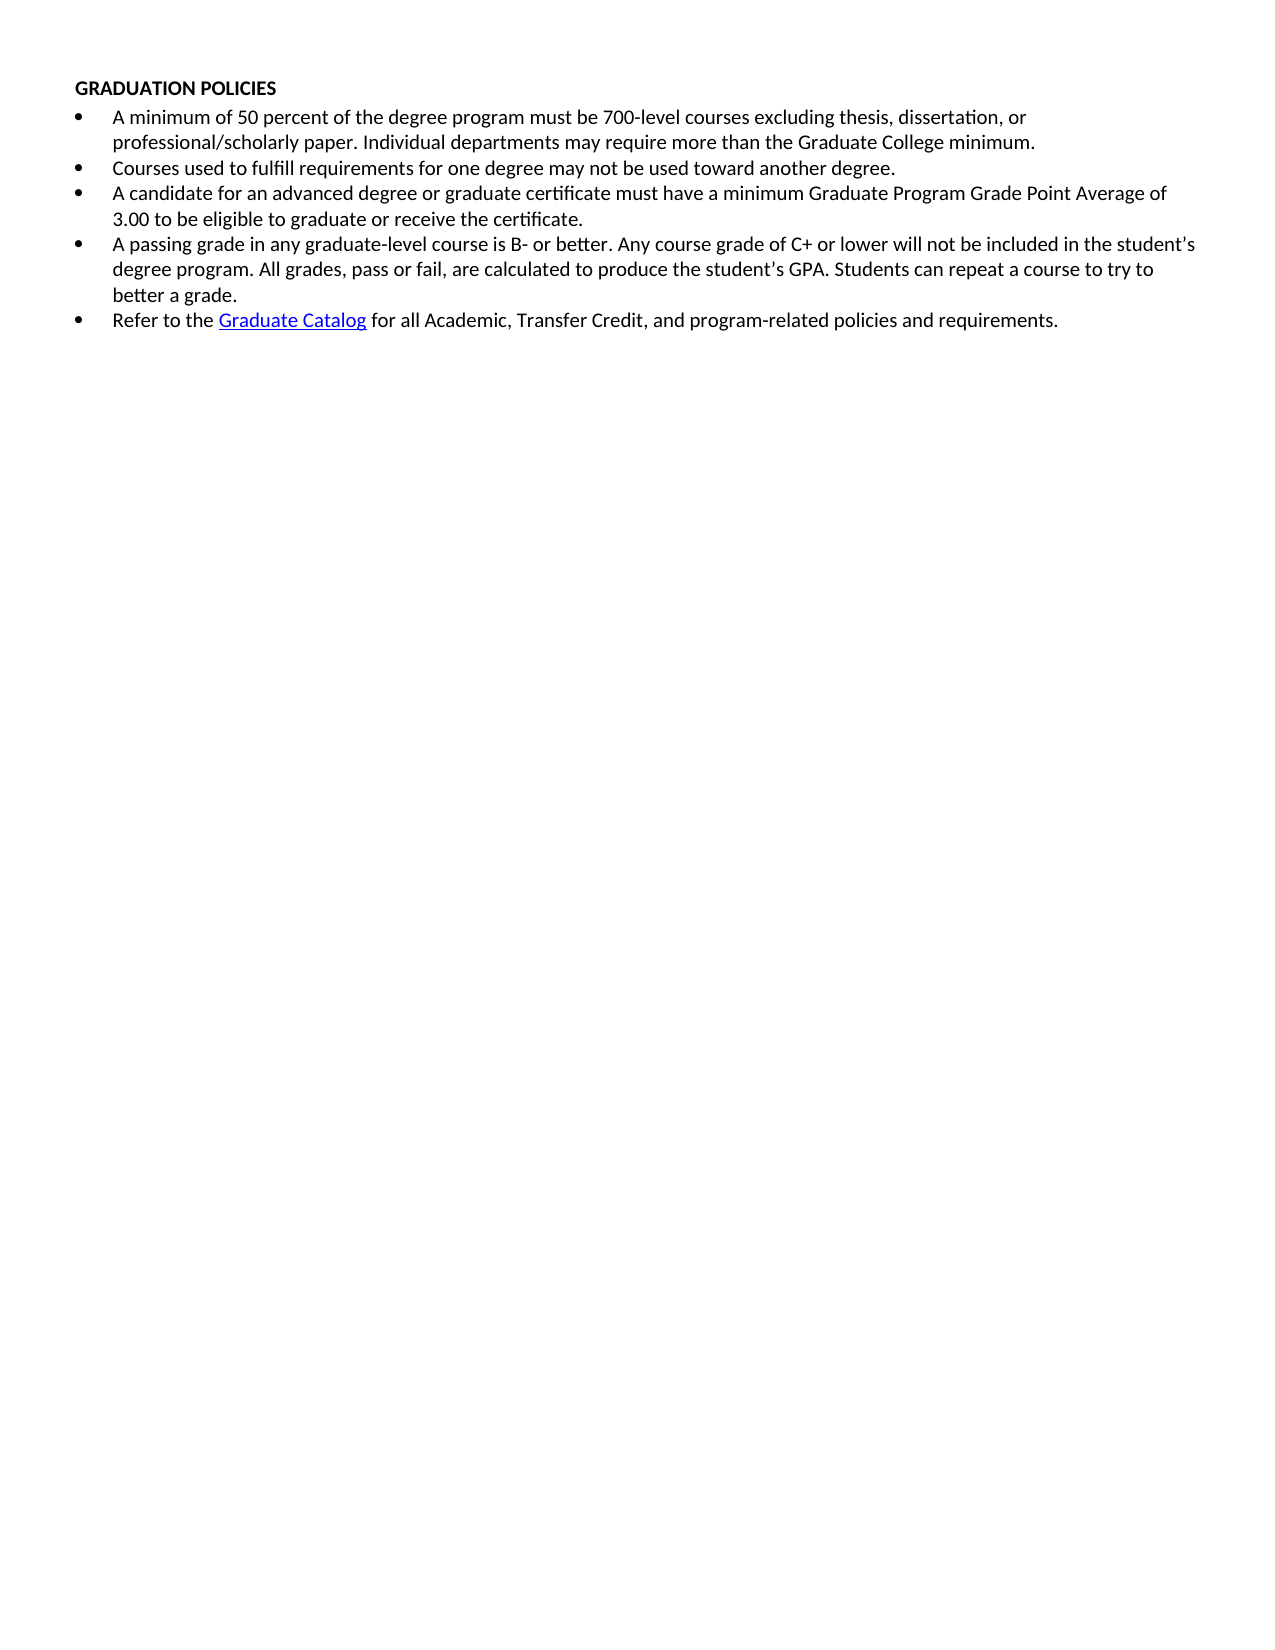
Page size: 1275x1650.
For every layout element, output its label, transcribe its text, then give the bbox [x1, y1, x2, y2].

list A minimum of 50 percent of the degree program must be 700-level courses excluding thesis, dissertation, or professional/scholarly paper. Individual departments may require more than the Graduate College minimum. [75, 104, 1200, 155]
subtitle GRADUATION POLICIES [75, 75, 1200, 100]
list A passing grade in any graduate-level course is B- or better. Any course grade of C+ or lower will not be included in the student’s degree program. All grades, pass or fail, are calculated to produce the student’s GPA. Students can repeat a course to try to better a grade. [75, 231, 1200, 307]
list A candidate for an advanced degree or graduate certificate must have a minimum Graduate Program Grade Point Average of 3.00 to be eligible to graduate or receive the certificate. [75, 180, 1200, 231]
list Refer to the Graduate Catalog for all Academic, Transfer Credit, and program-related policies and requirements. [75, 307, 1200, 333]
list Courses used to fulfill requirements for one degree may not be used toward another degree. [75, 155, 1200, 180]
